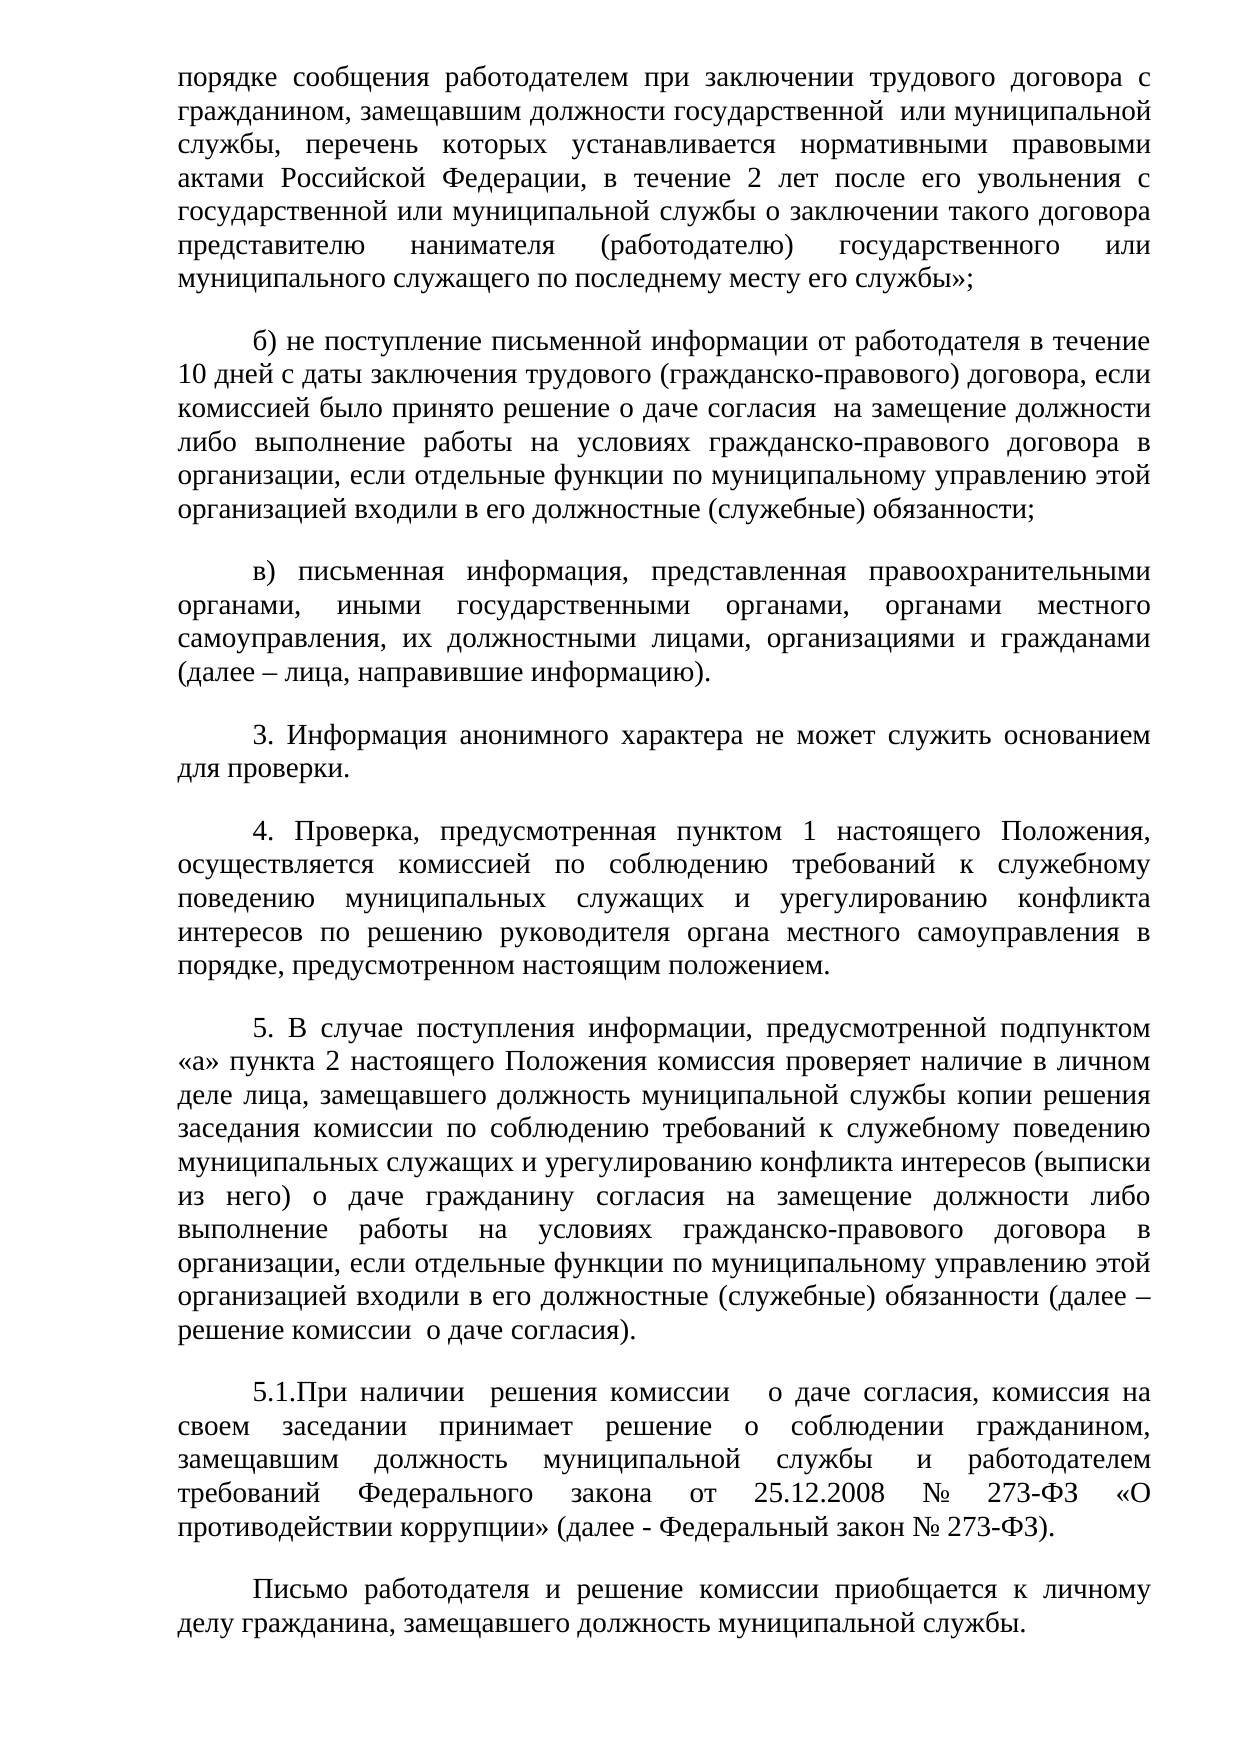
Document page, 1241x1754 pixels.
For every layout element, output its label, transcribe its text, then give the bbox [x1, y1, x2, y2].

text 5.1.При наличии решения комиссии о даче согласия, комиссия на своем заседании принимает решение о соблюдении гражданином, замещавшим должность муниципальной службы и работодателем требований Федерального закона от 25.12.2008 № 273-ФЗ «О противодействии коррупции» (далее - Федеральный закон № 273-ФЗ). [177, 1374, 1152, 1542]
text в) письменная информация, представленная правоохранительными органами, иными государственными органами, органами местного самоуправления, их должностными лицами, организациями и гражданами (далее – лица, направившие информацию). [177, 553, 1152, 688]
text 4. Проверка, предусмотренная пунктом 1 настоящего Положения, осуществляется комиссией по соблюдению требований к служебному поведению муниципальных служащих и урегулированию конфликта интересов по решению руководителя органа местного самоуправления в порядке, предусмотренном настоящим положением. [177, 813, 1152, 981]
text 5. В случае поступления информации, предусмотренной подпунктом «а» пункта 2 настоящего Положения комиссия проверяет наличие в личном деле лица, замещавшего должность муниципальной службы копии решения заседания комиссии по соблюдению требований к служебному поведению муниципальных служащих и урегулированию конфликта интересов (выписки из него) о даче гражданину согласия на замещение должности либо выполнение работы на условиях гражданско-правового договора в организации, если отдельные функции по муниципальному управлению этой организацией входили в его должностные (служебные) обязанности (далее – решение комиссии о даче согласия). [177, 1010, 1152, 1345]
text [177, 59, 1152, 294]
text б) не поступление письменной информации от работодателя в течение 10 дней с даты заключения трудового (гражданско-правового) договора, если комиссией было принято решение о даче согласия на замещение должности либо выполнение работы на условиях гражданско-правового договора в организации, если отдельные функции по муниципальному управлению этой организацией входили в его должностные (служебные) обязанности; [177, 323, 1152, 524]
text 3. Информация анонимного характера не может служить основанием для проверки. [177, 717, 1152, 784]
text Письмо работодателя и решение комиссии приобщается к личному делу гражданина, замещавшего должность муниципальной службы. [177, 1571, 1152, 1638]
